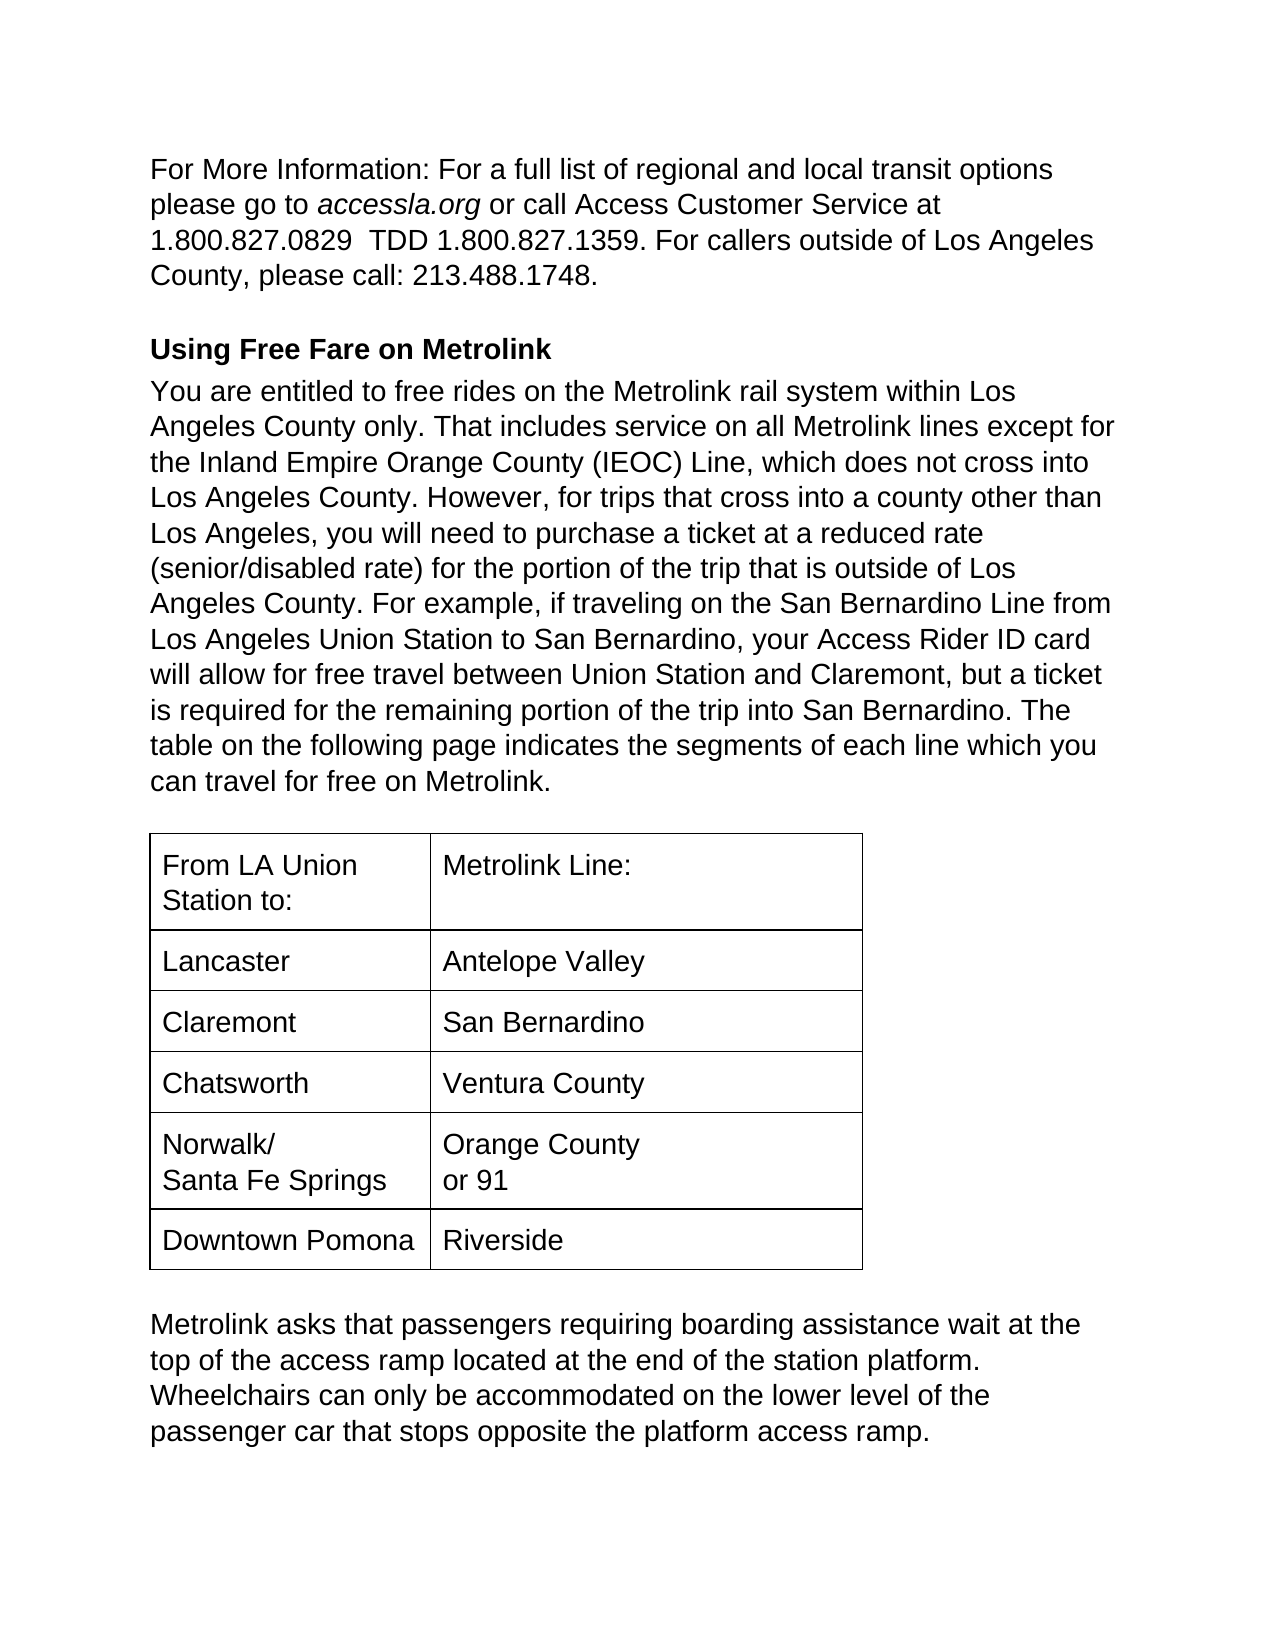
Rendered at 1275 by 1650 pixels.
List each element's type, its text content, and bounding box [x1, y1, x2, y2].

table_header Metrolink Line: [431, 834, 862, 929]
table_cell Riverside [431, 1210, 862, 1269]
text For More Information: For a full list of regional and local transit options please go to accessla.org or call Access Customer Service at 1.800.827.0829 TDD 1.800.827.1359. For callers outside of Los Angeles County, please call: 213.488.1748. [150, 150, 1125, 292]
text Metrolink asks that passengers requiring boarding assistance wait at the top of the access ramp located at the end of the station platform. Wheelchairs can only be accommodated on the lower level of the passenger car that stops opposite the platform access ramp. [150, 1305, 1125, 1447]
table_cell San Bernardino [431, 991, 862, 1051]
table_cell Norwalk/ Santa Fe Springs [151, 1113, 430, 1208]
table_cell Downtown Pomona [151, 1210, 430, 1269]
text Using Free Fare on Metrolink [150, 332, 1125, 365]
text You are entitled to free rides on the Metrolink rail system within Los Angeles County only. That includes service on all Metrolink lines except for the Inland Empire Orange County (IEOC) Line, which does not cross into Los Angeles County. However, for trips that cross into a county other than Los Angeles, you will need to purchase a ticket at a reduced rate (senior/disabled rate) for the portion of the trip that is outside of Los Angeles County. For example, if traveling on the San Bernardino Line from Los Angeles Union Station to San Bernardino, your Access Rider ID card will allow for free travel between Union Station and Claremont, but a ticket is required for the remaining portion of the trip into San Bernardino. The table on the following page indicates the segments of each line which you can travel for free on Metrolink. [150, 372, 1125, 797]
table_cell Orange County or 91 [431, 1113, 862, 1208]
table_cell Chatsworth [151, 1052, 430, 1112]
table_cell Lancaster [151, 931, 430, 990]
table_cell Claremont [151, 991, 430, 1051]
table_header From LA Union Station to: [151, 834, 430, 929]
table_cell Ventura County [431, 1052, 862, 1112]
table_cell Antelope Valley [431, 931, 862, 990]
